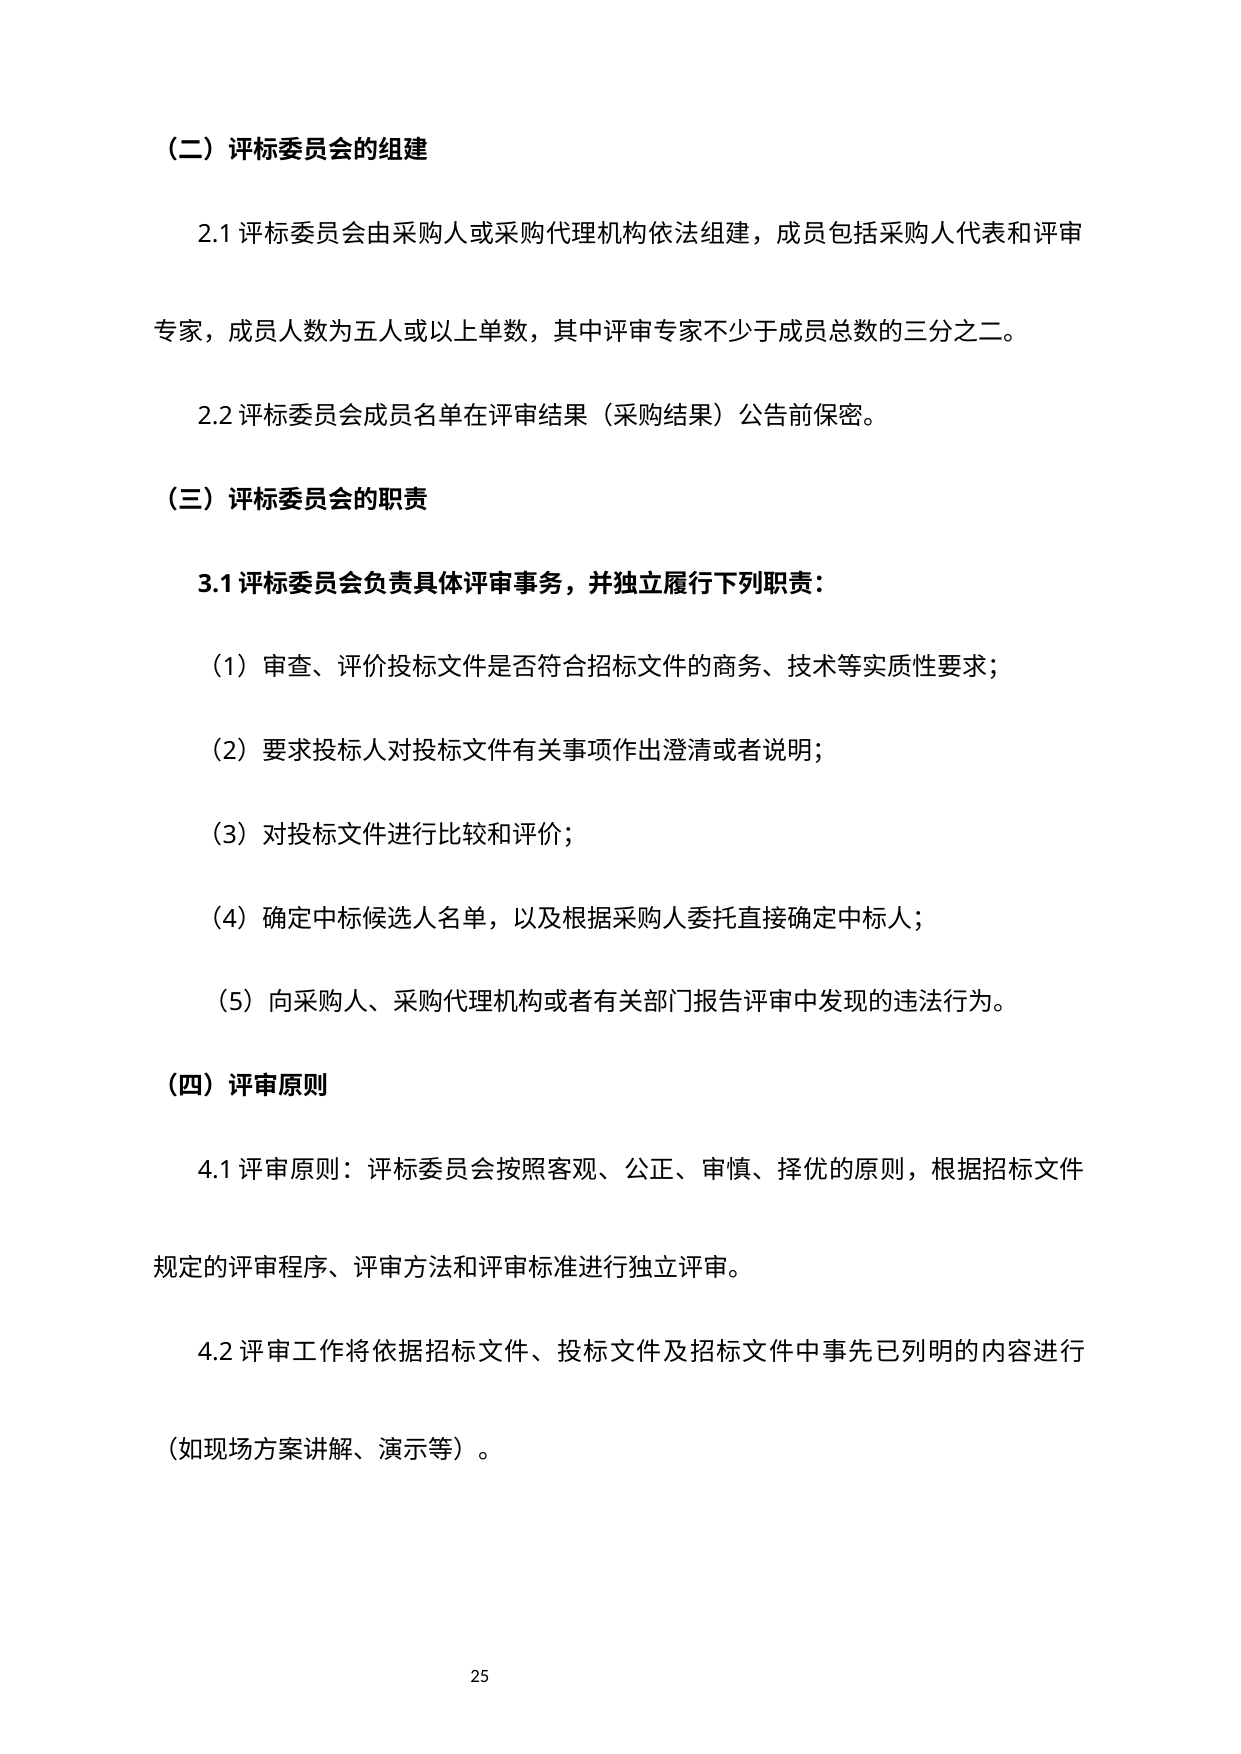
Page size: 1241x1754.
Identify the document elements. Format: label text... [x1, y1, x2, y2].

subtitle （三）评标委员会的职责 [153, 464, 1087, 530]
text （2）要求投标人对投标文件有关事项作出澄清或者说明； [153, 716, 1087, 781]
subtitle （四）评审原则 [153, 1051, 1087, 1116]
text （5）向采购人、采购代理机构或者有关部门报告评审中发现的违法行为。 [153, 967, 1087, 1033]
text （4）确定中标候选人名单，以及根据采购人委托直接确定中标人； [153, 883, 1087, 949]
text 2.2评标委员会成员名单在评审结果（采购结果）公告前保密。 [153, 381, 1087, 446]
subtitle （二）评标委员会的组建 [153, 115, 1087, 181]
text （1）审查、评价投标文件是否符合招标文件的商务、技术等实质性要求； [153, 632, 1087, 698]
text 2.1评标委员会由采购人或采购代理机构依法组建，成员包括采购人代表和评审专家，成员人数为五人或以上单数，其中评审专家不少于成员总数的三分之二。 [153, 199, 1087, 363]
text 3.1评标委员会负责具体评审事务，并独立履行下列职责： [153, 548, 1087, 614]
text 4.2评审工作将依据招标文件、投标文件及招标文件中事先已列明的内容进行（如现场方案讲解、演示等）。 [153, 1317, 1087, 1481]
text 4.1评审原则：评标委员会按照客观、公正、审慎、择优的原则，根据招标文件规定的评审程序、评审方法和评审标准进行独立评审。 [153, 1134, 1087, 1299]
text （3）对投标文件进行比较和评价； [153, 799, 1087, 865]
